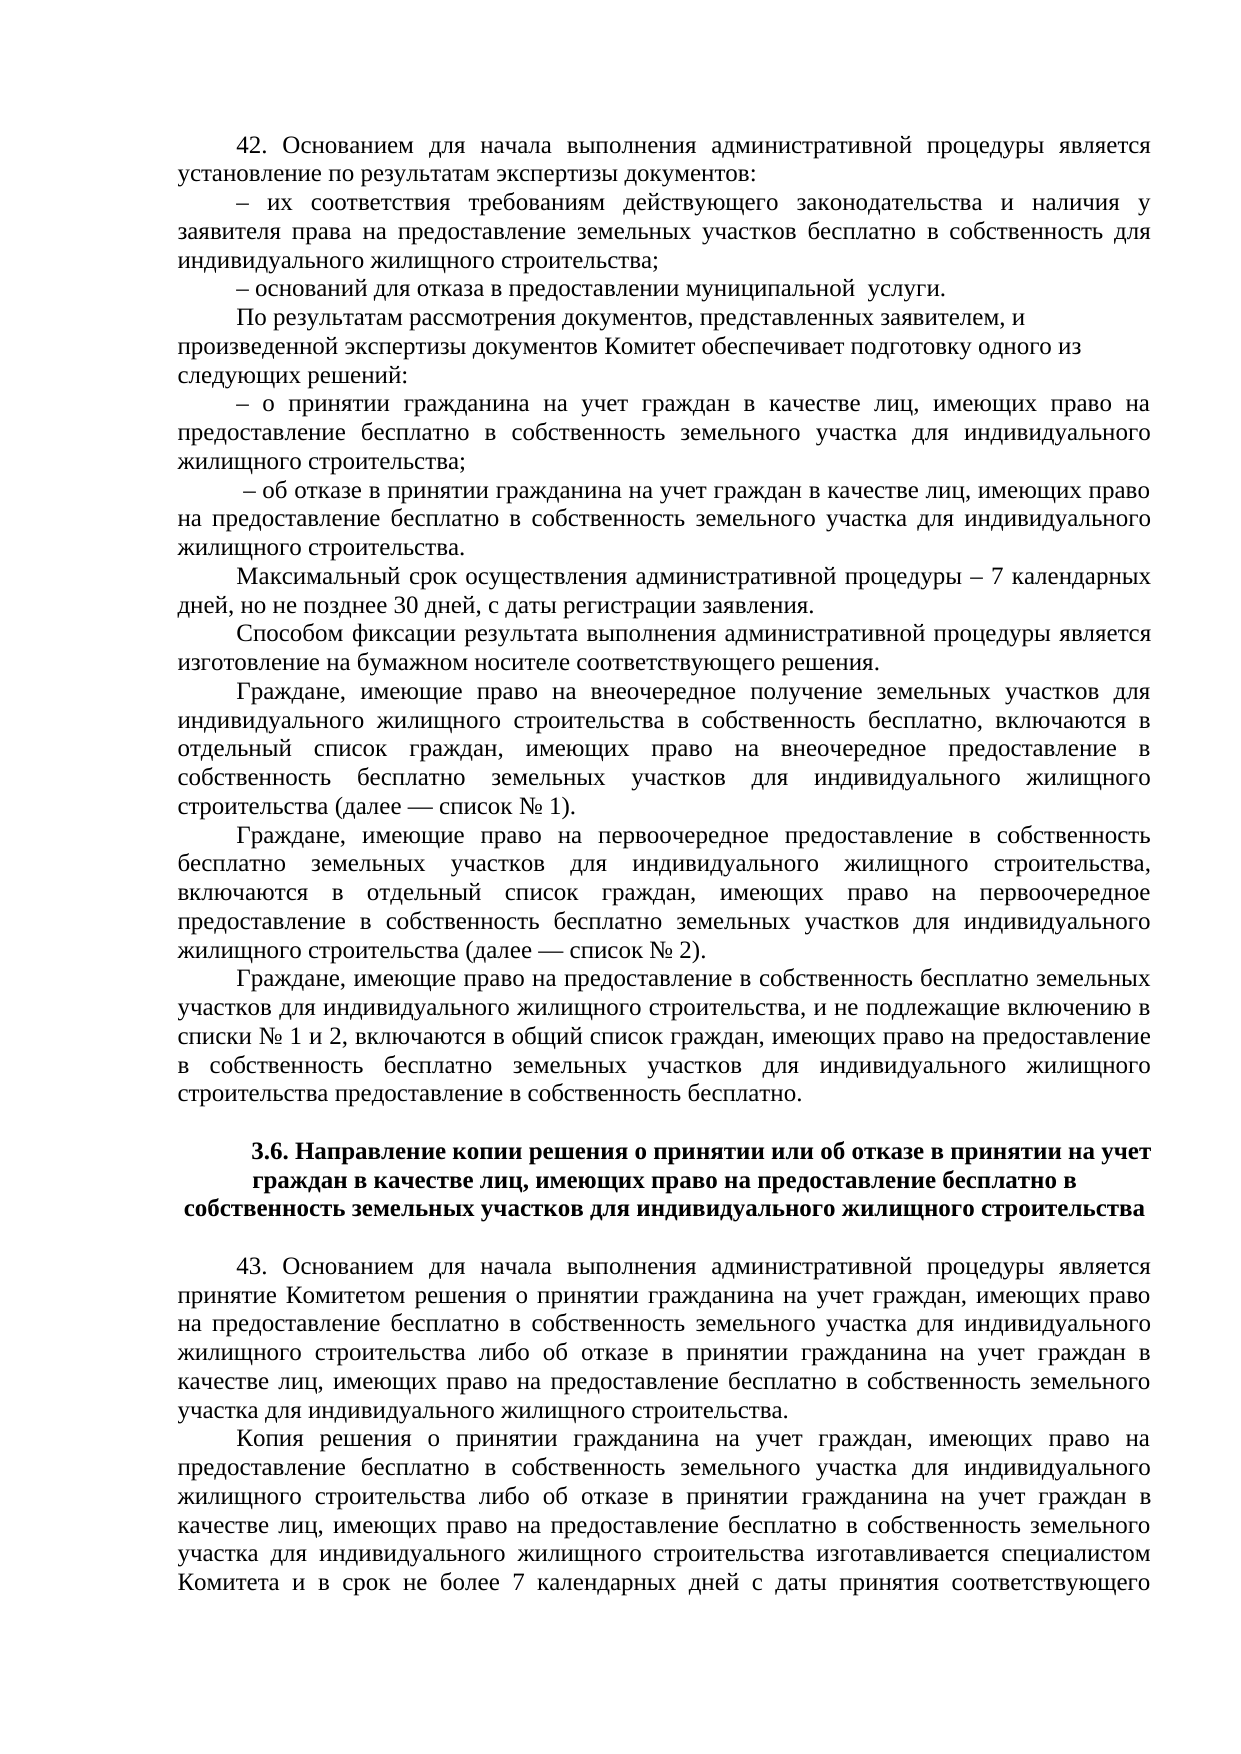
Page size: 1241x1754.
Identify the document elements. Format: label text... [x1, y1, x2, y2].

text Граждане, имеющие право на первоочередное предоставление в собственность бесплатно земельных участков для индивидуального жилищного строительства, включаются в отдельный список граждан, имеющих право на первоочередное предоставление в собственность бесплатно земельных участков для индивидуального жилищного строительства (далее — список № 2). [177, 820, 1152, 963]
text – их соответствия требованиям действующего законодательства и наличия у заявителя права на предоставление земельных участков бесплатно в собственность для индивидуального жилищного строительства; [177, 187, 1152, 273]
text 43. Основанием для начала выполнения административной процедуры является принятие Комитетом решения о принятии гражданина на учет граждан, имеющих право на предоставление бесплатно в собственность земельного участка для индивидуального жилищного строительства либо об отказе в принятии гражданина на учет граждан в качестве лиц, имеющих право на предоставление бесплатно в собственность земельного участка для индивидуального жилищного строительства. [177, 1251, 1152, 1423]
text – о принятии гражданина на учет граждан в качестве лиц, имеющих право на предоставление бесплатно в собственность земельного участка для индивидуального жилищного строительства; [177, 388, 1152, 475]
text 3.6. Направление копии решения о принятии или об отказе в принятии на учет граждан в качестве лиц, имеющих право на предоставление бесплатно в собственность земельных участков для индивидуального жилищного строительства [177, 1136, 1152, 1222]
text – об отказе в принятии гражданина на учет граждан в качестве лиц, имеющих право на предоставление бесплатно в собственность земельного участка для индивидуального жилищного строительства. [177, 475, 1152, 561]
text Граждане, имеющие право на предоставление в собственность бесплатно земельных участков для индивидуального жилищного строительства, и не подлежащие включению в списки № 1 и 2, включаются в общий список граждан, имеющих право на предоставление в собственность бесплатно земельных участков для индивидуального жилищного строительства предоставление в собственность бесплатно. [177, 963, 1152, 1107]
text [177, 1423, 1152, 1596]
text Максимальный срок осуществления административной процедуры – 7 календарных дней, но не позднее 30 дней, с даты регистрации заявления. [177, 561, 1152, 618]
text – оснований для отказа в предоставлении муниципальной услуги. [177, 273, 1152, 302]
text Способом фиксации результата выполнения административной процедуры является изготовление на бумажном носителе соответствующего решения. [177, 618, 1152, 676]
text 42. Основанием для начала выполнения административной процедуры является установление по результатам экспертизы документов: [177, 130, 1152, 187]
text По результатам рассмотрения документов, представленных заявителем, и произведенной экспертизы документов Комитет обеспечивает подготовку одного из следующих решений: [177, 302, 1152, 388]
text Граждане, имеющие право на внеочередное получение земельных участков для индивидуального жилищного строительства в собственность бесплатно, включаются в отдельный список граждан, имеющих право на внеочередное предоставление в собственность бесплатно земельных участков для индивидуального жилищного строительства (далее — список № 1). [177, 676, 1152, 820]
